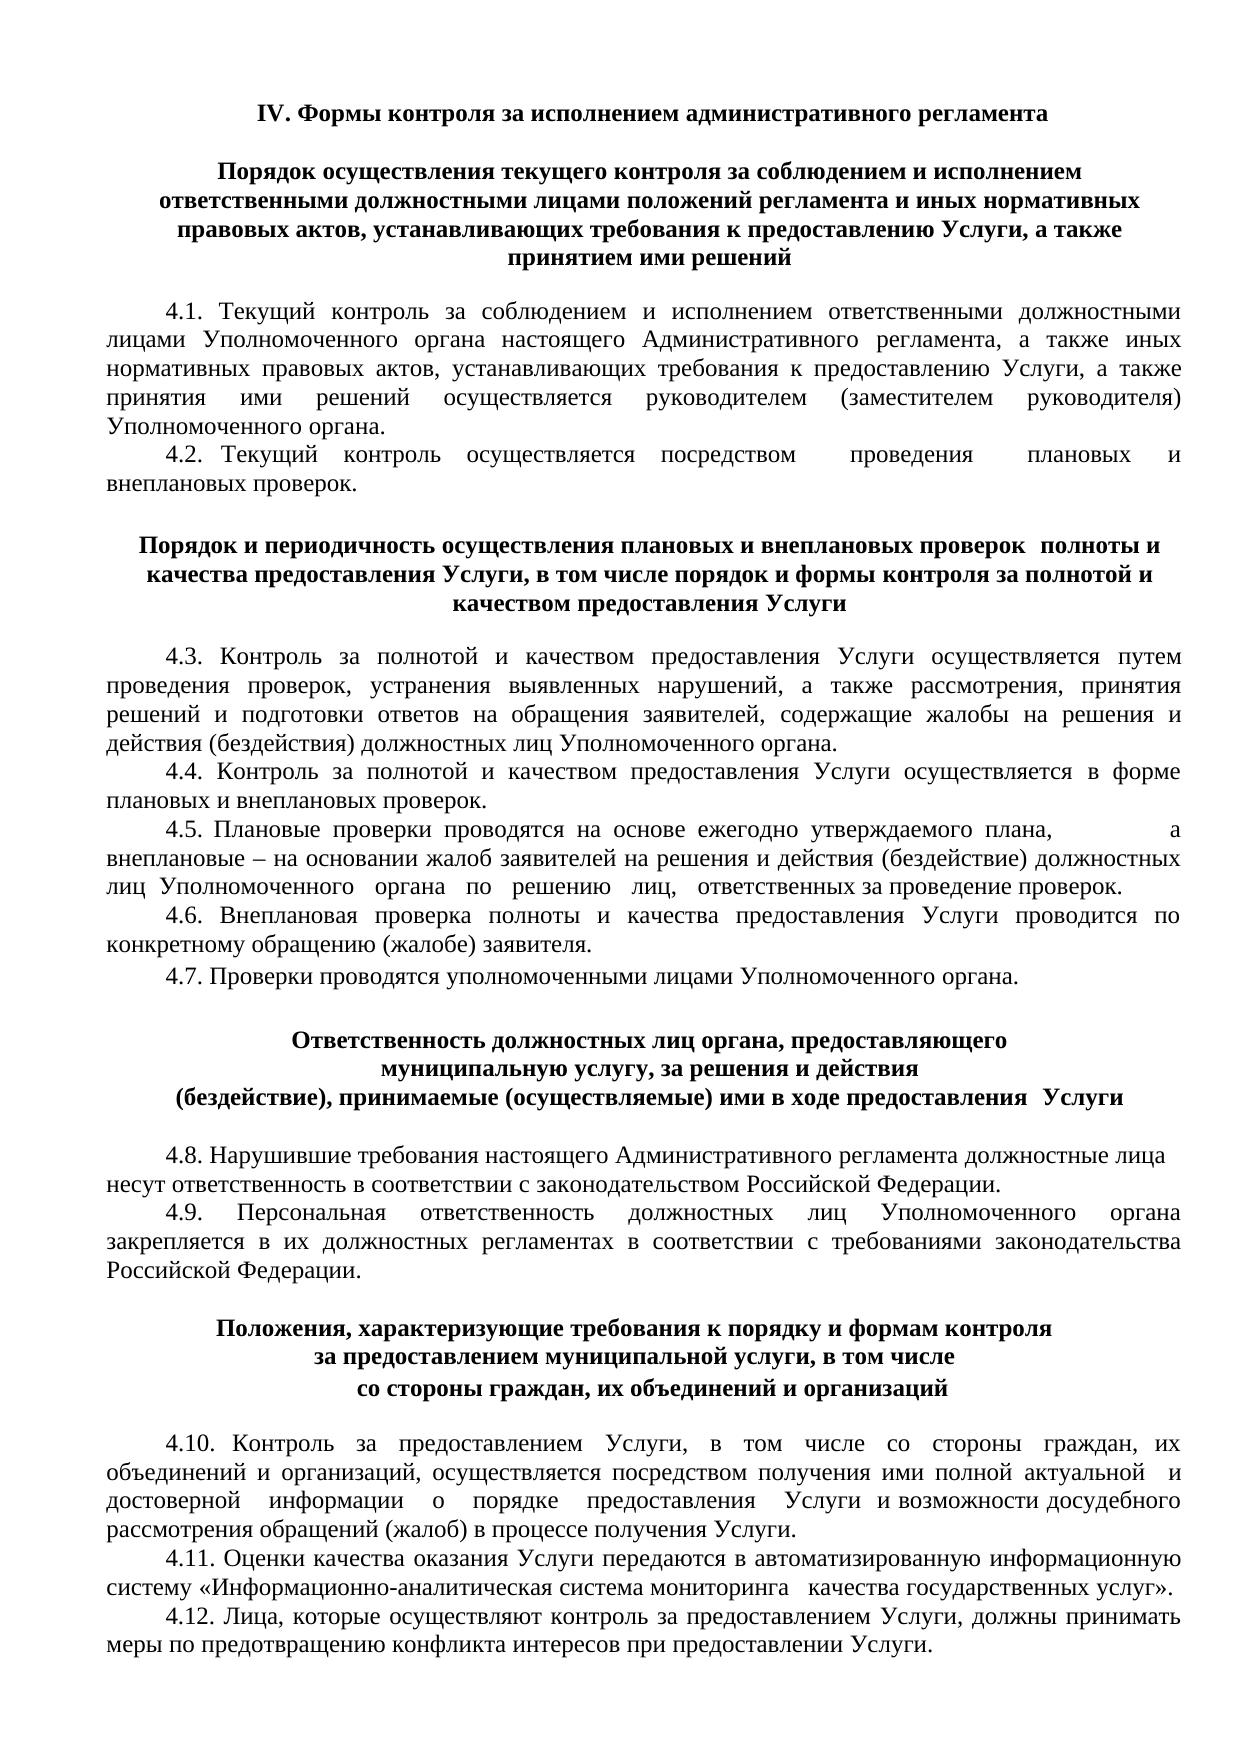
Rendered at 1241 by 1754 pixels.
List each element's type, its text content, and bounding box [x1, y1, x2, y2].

text 4.5. Плановые проверки проводятся на основе ежегодно утверждаемого плана, а внеплановые – на основании жалоб заявителей на решения и действия (бездействие) должностных лиц Уполномоченного органа по решению лиц, ответственных за проведение проверок. [106, 814, 1181, 900]
text 4.11. Оценки качества оказания Услуги передаются в автоматизированную информационную систему «Информационно-аналитическая система мониторинга качества государственных услуг». [106, 1543, 1181, 1601]
text 4.4. Контроль за полнотой и качеством предоставления Услуги осуществляется в форме плановых и внеплановых проверок. [106, 756, 1181, 814]
text 4.10. Контроль за предоставлением Услуги, в том числе со стороны граждан, их объединений и организаций, осуществляется посредством получения ими полной актуальной и достоверной информации о порядке предоставления Услуги и возможности досудебного рассмотрения обращений (жалоб) в процессе получения Услуги. [106, 1428, 1181, 1543]
text (бездействие), принимаемые (осуществляемые) ими в ходе предоставления Услуги [123, 1082, 1176, 1111]
text 4.2. Текущий контроль осуществляется посредством проведения плановых и внеплановых проверок. [106, 439, 1181, 497]
text Порядок осуществления текущего контроля за соблюдением и исполнением ответственными должностными лицами положений регламента и иных нормативных правовых актов, устанавливающих требования к предоставлению Услуги, а также принятием ими решений [123, 156, 1176, 271]
subtitle Порядок и периодичность осуществления плановых и внеплановых проверок полноты и качества предоставления Услуги, в том числе порядок и формы контроля за полнотой и качеством предоставления Услуги [123, 531, 1176, 617]
subtitle Положения, характеризующие требования к порядку и формам контроля [106, 1313, 1162, 1341]
text 4.7. Проверки проводятся уполномоченными лицами Уполномоченного органа. [106, 958, 1198, 991]
text 4.6. Внеплановая проверка полноты и качества предоставления Услуги проводится по конкретному обращению (жалобе) заявителя. [106, 900, 1181, 958]
text со стороны граждан, их объединений и организаций [106, 1370, 1198, 1404]
subtitle IV. Формы контроля за исполнением административного регламента [106, 98, 1198, 127]
text 4.3. Контроль за полнотой и качеством предоставления Услуги осуществляется путем проведения проверок, устранения выявленных нарушений, а также рассмотрения, принятия решений и подготовки ответов на обращения заявителей, содержащие жалобы на решения и действия (бездействия) должностных лиц Уполномоченного органа. [106, 641, 1182, 756]
text 4.12. Лица, которые осуществляют контроль за предоставлением Услуги, должны принимать меры по предотвращению конфликта интересов при предоставлении Услуги. [106, 1601, 1181, 1658]
text 4.8. Нарушившие требования настоящего Административного регламента должностные лица несут ответственность в соответствии с законодательством Российской Федерации. [106, 1140, 1198, 1197]
text 4.1. Текущий контроль за соблюдением и исполнением ответственными должностными лицами Уполномоченного органа настоящего Административного регламента, а также иных нормативных правовых актов, устанавливающих требования к предоставлению Услуги, а также принятия ими решений осуществляется руководителем (заместителем руководителя) Уполномоченного органа. [106, 296, 1181, 439]
text 4.9. Персональная ответственность должностных лиц Уполномоченного органа закрепляется в их должностных регламентах в соответствии с требованиями законодательства Российской Федерации. [106, 1197, 1181, 1284]
subtitle Ответственность должностных лиц органа, предоставляющего муниципальную услугу, за решения и действия [207, 1025, 1091, 1082]
subtitle за предоставлением муниципальной услуги, в том числе [106, 1341, 1162, 1370]
